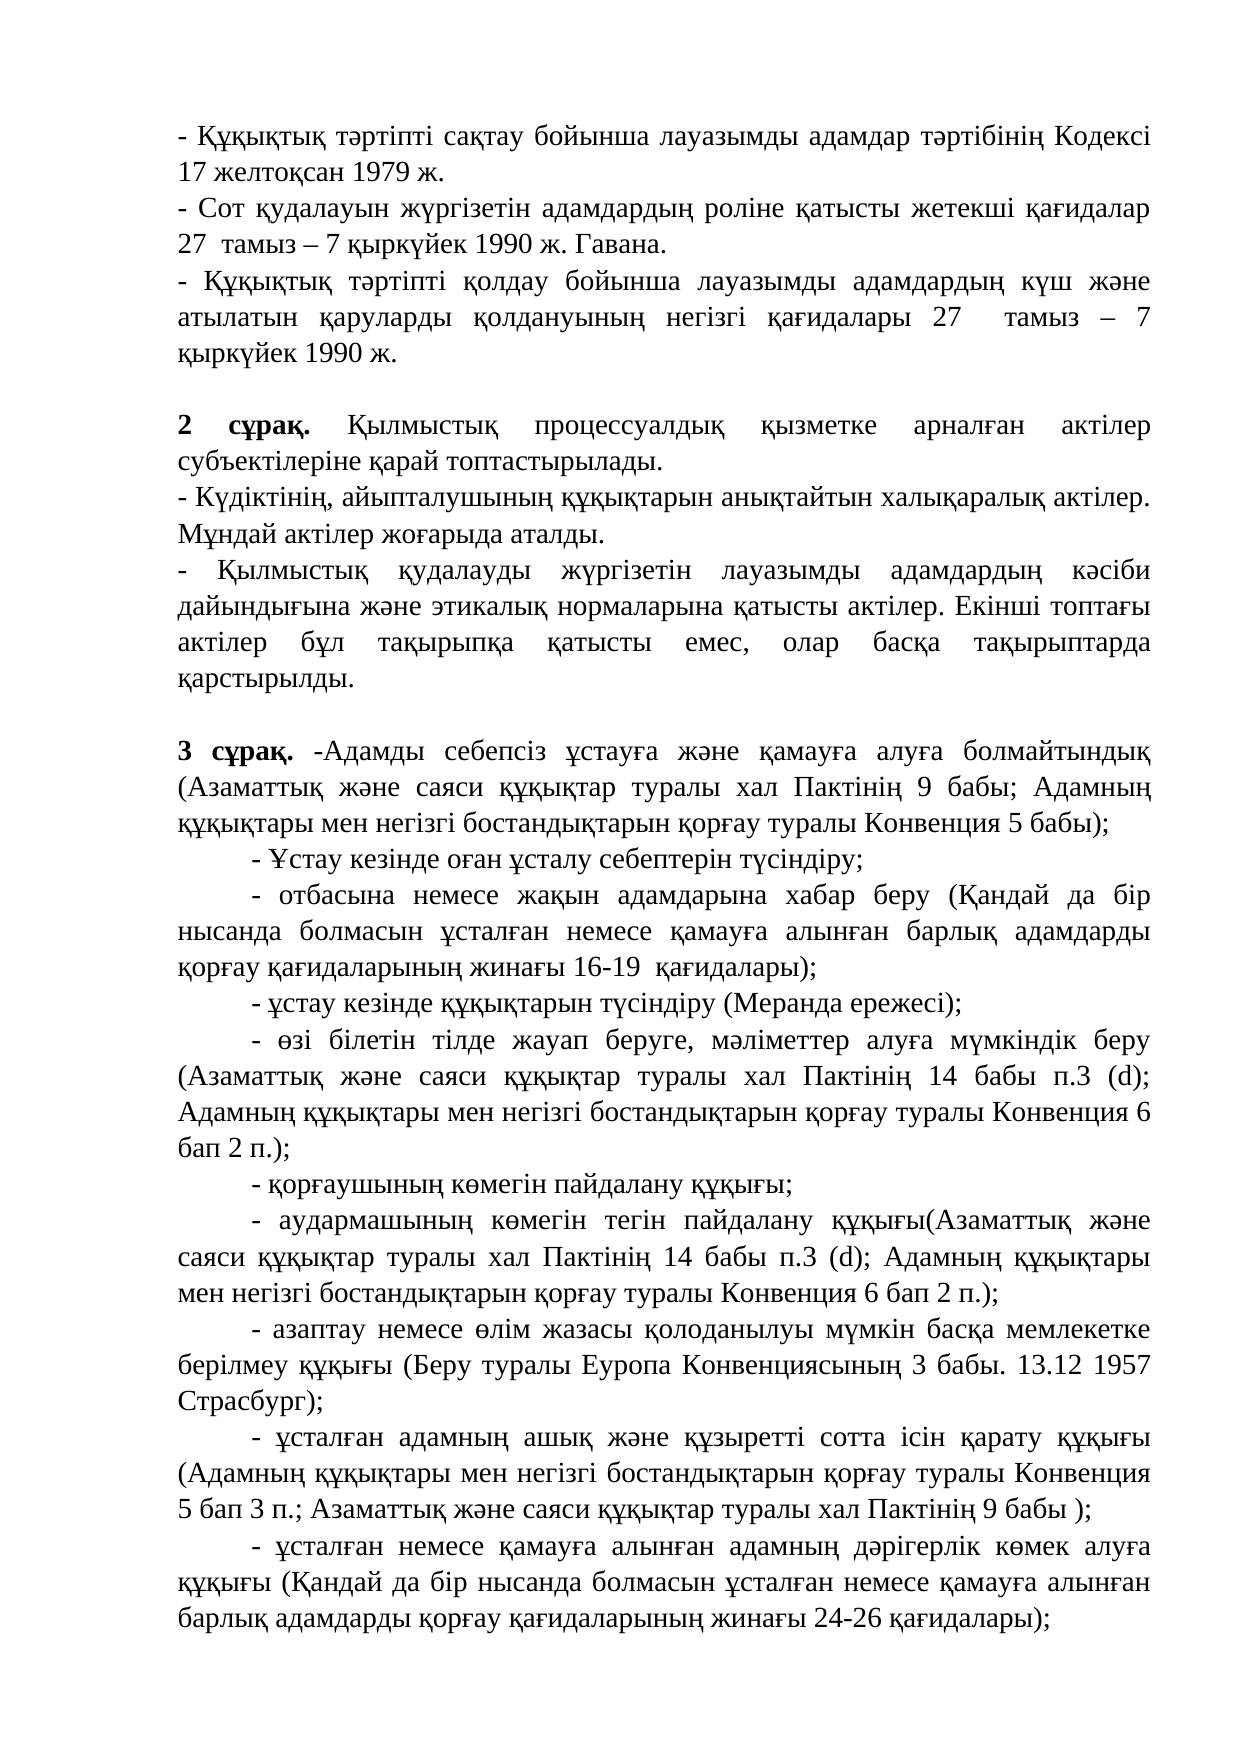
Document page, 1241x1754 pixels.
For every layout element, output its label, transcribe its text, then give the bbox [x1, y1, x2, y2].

text - Ұстау кезінде оған ұсталу себептерін түсіндіру; [177, 841, 1152, 874]
text - ұстау кезінде құқықтарын түсіндіру (Меранда ережесі); [177, 986, 1152, 1019]
text - қорғаушының көмегін пайдалану құқығы; [177, 1166, 1152, 1200]
text - өзі білетін тілде жауап беруге, мәліметтер алуға мүмкіндік беру (Азаматтық және саяси құқықтар туралы хал Пактінің 14 бабы п.3 (d); Адамның құқықтары мен негізгі бостандықтарын қорғау туралы Конвенция 6 бап 2 п.); [177, 1022, 1152, 1164]
text 2 сұрақ. Қылмыстық процессуалдық қызметке арналған актілер субъектілеріне қарай топтастырылады. [177, 407, 1152, 477]
text - ұсталған адамның ашық және құзыретті сотта ісін қарату құқығы (Адамның құқықтары мен негізгі бостандықтарын қорғау туралы Конвенция 5 бап 3 п.; Азаматтық және саяси құқықтар туралы хал Пактінің 9 бабы ); [177, 1419, 1152, 1525]
text - азаптау немесе өлім жазасы қолоданылуы мүмкін басқа мемлекетке берілмеу құқығы (Беру туралы Еуропа Конвенциясының 3 бабы. 13.12 1957 Страсбург); [177, 1311, 1152, 1417]
text - Сот қудалауын жүргізетін адамдардың роліне қатысты жетекші қағидалар 27 тамыз – 7 қыркүйек 1990 ж. Гавана. [177, 190, 1152, 260]
text - Күдіктінің, айыпталушының құқықтарын анықтайтын халықаралық актілер. Мұндай актілер жоғарыда аталды. [177, 479, 1152, 549]
text - ұсталған немесе қамауға алынған адамның дәрігерлік көмек алуға құқығы (Қандай да бір нысанда болмасын ұсталған немесе қамауға алынған барлық адамдарды қорғау қағидаларының жинағы 24-26 қағидалары); [177, 1528, 1152, 1634]
text - Құқықтық тәртіпті сақтау бойынша лауазымды адамдар тәртібінің Кодексі 17 желтоқсан 1979 ж. [177, 118, 1152, 188]
text - отбасына немесе жақын адамдарына хабар беру (Қандай да бір нысанда болмасын ұсталған немесе қамауға алынған барлық адамдарды қорғау қағидаларының жинағы 16-19 қағидалары); [177, 877, 1152, 983]
text - аудармашының көмегін тегін пайдалану құқығы(Азаматтық және саяси құқықтар туралы хал Пактінің 14 бабы п.3 (d); Адамның құқықтары мен негізгі бостандықтарын қорғау туралы Конвенция 6 бап 2 п.); [177, 1202, 1152, 1308]
text - Қылмыстық қудалауды жүргізетін лауазымды адамдардың кәсіби дайындығына және этикалық нормаларына қатысты актілер. Екінші топтағы актілер бұл тақырыпқа қатысты емес, олар басқа тақырыптарда қарстырылды. [177, 552, 1152, 694]
text 3 сұрақ. -Адамды себепсіз ұстауға және қамауға алуға болмайтындық (Азаматтық және саяси құқықтар туралы хал Пактінің 9 бабы; Адамның құқықтары мен негізгі бостандықтарын қорғау туралы Конвенция 5 бабы); [177, 733, 1152, 838]
text - Құқықтық тәртіпті қолдау бойынша лауазымды адамдардың күш және атылатын қаруларды қолдануының негізгі қағидалары 27 тамыз – 7 қыркүйек 1990 ж. [177, 263, 1152, 368]
